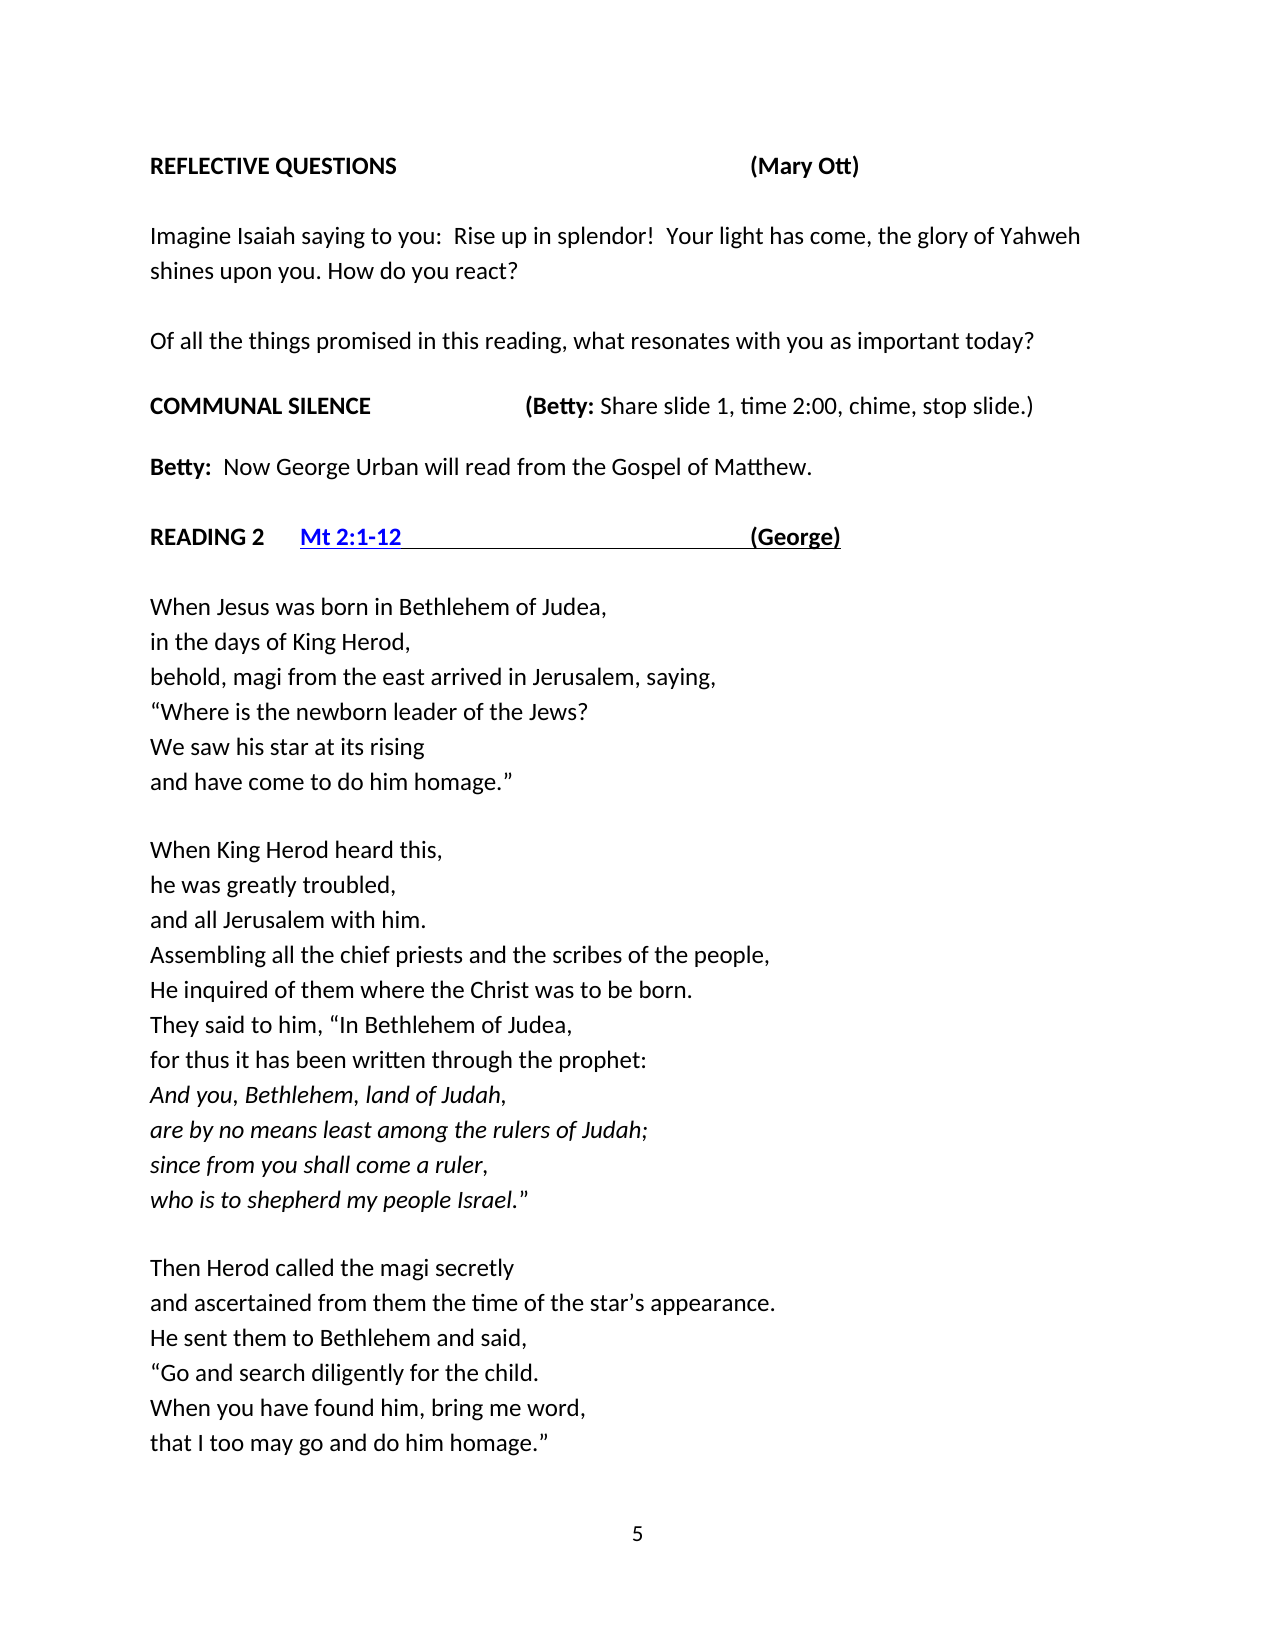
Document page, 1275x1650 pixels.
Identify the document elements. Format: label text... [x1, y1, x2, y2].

text Imagine Isaiah saying to you: Rise up in splendor! Your light has come, the glory of Yahweh shines upon you. How do you react? [150, 220, 1125, 286]
text When King Herod heard this, he was greatly troubled, and all Jerusalem with him. Assembling all the chief priests and the scribes of the people, He inquired of them where the Christ was to be born. They said to him, “In Bethlehem of Judea, for thus it has been written through the prophet: And you, Bethlehem, land of Judah, are by no means least among the rulers of Judah; since from you shall come a ruler, who is to shepherd my people Israel.” [150, 834, 1125, 1248]
text When Jesus was born in Bethlehem of Judea, in the days of King Herod, behold, magi from the east arrived in Jerusalem, saying, “Where is the newborn leader of the Jews? We saw his star at its rising and have come to do him homage.” [150, 592, 1125, 830]
text COMMUNAL SILENCE (Betty: Share slide 1, time 2:00, chime, stop slide.) [150, 391, 1125, 421]
text REFLECTIVE QUESTIONS (Mary Ott) [150, 150, 1125, 181]
text Betty: Now George Urban will read from the Gospel of Matthew. [150, 452, 1125, 482]
text Then Herod called the magi secretly and ascertained from them the time of the star’s appearance. He sent them to Bethlehem and said, “Go and search diligently for the child. When you have found him, bring me word, that I too may go and do him homage.” [150, 1252, 1125, 1491]
text Of all the things promised in this reading, what resonates with you as important today? [150, 325, 1125, 356]
text READING 2 Mt 2:1-12 (George) [150, 522, 1125, 552]
